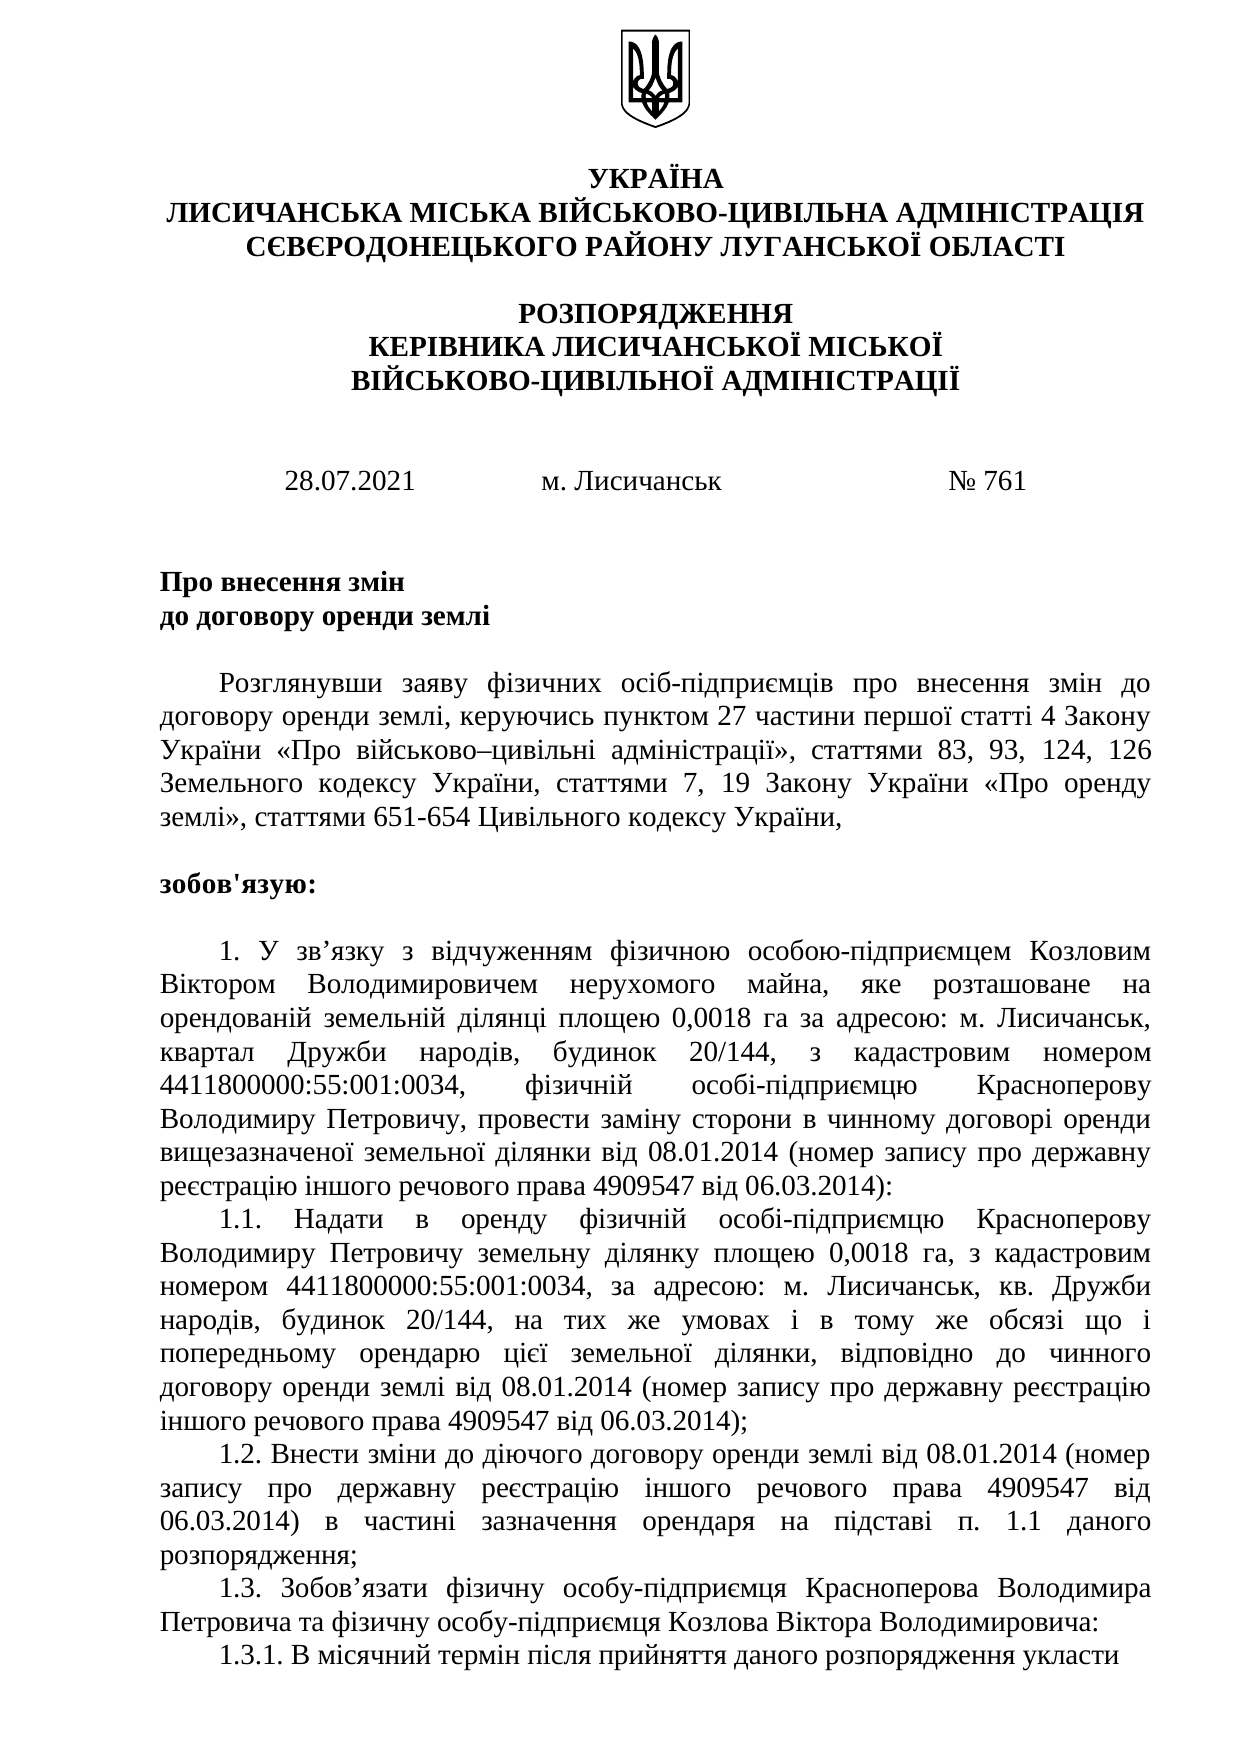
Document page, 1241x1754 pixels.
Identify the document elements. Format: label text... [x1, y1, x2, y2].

text 1.3. Зобов’язати фізичну особу-підприємця Красноперова Володимира Петровича та фізичну особу-підприємця Козлова Віктора Володимировича: [159, 1570, 1152, 1637]
text 28.07.2021 м. Лисичанськ № 761 [159, 463, 1152, 497]
text КЕРІВНИКА ЛИСИЧАНСЬКОЇ МІСЬКОЇ [159, 329, 1152, 363]
text 1.2. Внести зміни до діючого договору оренди землі від 08.01.2014 (номер запису про державну реєстрацію іншого речового права 4909547 від 06.03.2014) в частині зазначення орендаря на підставі п. 1.1 даного розпорядження; [159, 1436, 1152, 1570]
text зобов'язую: [159, 866, 1152, 899]
text ВІЙСЬКОВО-ЦИВІЛЬНОЇ АДМІНІСТРАЦІЇ [159, 363, 1152, 396]
text 1. У зв’язку з відчуженням фізичною особою-підприємцем Козловим Віктором Володимировичем нерухомого майна, яке розташоване на орендованій земельній ділянці площею 0,0018 га за адресою: м. Лисичанськ, квартал Дружби народів, будинок 20/144, з кадастровим номером 4411800000:55:001:0034, фізичній особі-підприємцю Красноперову Володимиру Петровичу, провести заміну сторони в чинному договорі оренди вищезазначеної земельної ділянки від 08.01.2014 (номер запису про державну реєстрацію іншого речового права 4909547 від 06.03.2014): [159, 933, 1152, 1201]
text до договору оренди землі [159, 598, 1152, 631]
text 1.1. Надати в оренду фізичній особі-підприємцю Красноперову Володимиру Петровичу земельну ділянку площею 0,0018 га, з кадастровим номером 4411800000:55:001:0034, за адресою: м. Лисичанськ, кв. Дружби народів, будинок 20/144, на тих же умовах і в тому же обсязі що і попередньому орендарю цієї земельної ділянки, відповідно до чинного договору оренди землі від 08.01.2014 (номер запису про державну реєстрацію іншого речового права 4909547 від 06.03.2014); [159, 1201, 1152, 1436]
text Розглянувши заяву фізичних осіб-підприємців про внесення змін до договору оренди землі, керуючись пунктом 27 частини першої статті 4 Закону України «Про військово–цивільні адміністрації», статтями 83, 93, 124, 126 Земельного кодексу України, статтями 7, 19 Закону України «Про оренду землі», статтями 651-654 Цивільного кодексу України, [159, 665, 1152, 832]
text УКРАЇНА [159, 162, 1152, 195]
text Про внесення змін [159, 564, 1152, 598]
text РОЗПОРЯДЖЕННЯ [159, 296, 1152, 329]
text 1.3.1. В місячний термін після прийняття даного розпорядження укласти [159, 1637, 1152, 1671]
text ЛИСИЧАНСЬКА МІСЬКА ВІЙСЬКОВО-ЦИВІЛЬНА АДМІНІСТРАЦІЯ СЄВЄРОДОНЕЦЬКОГО РАЙОНУ ЛУГАНСЬКОЇ ОБЛАСТІ [159, 195, 1152, 262]
